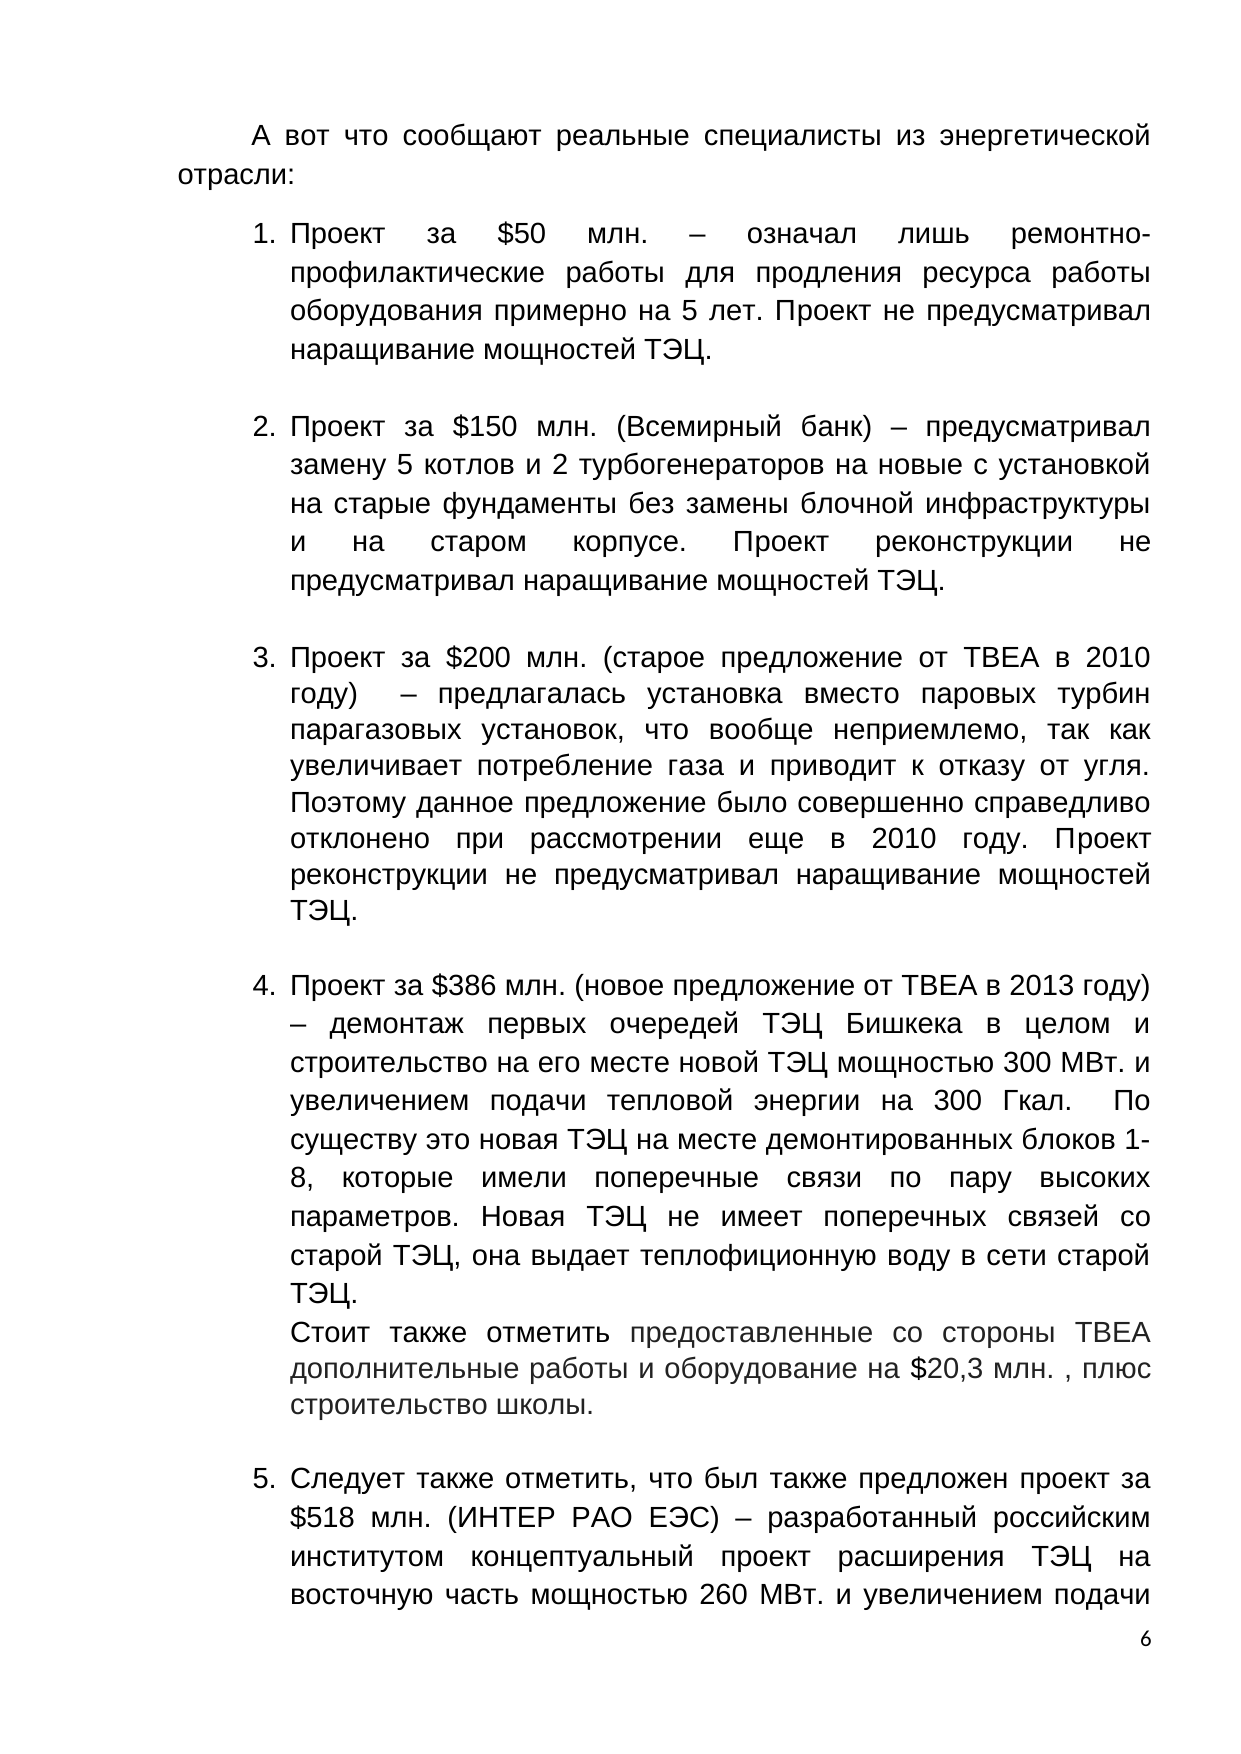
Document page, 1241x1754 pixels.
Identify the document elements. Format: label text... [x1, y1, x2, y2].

text А вот что сообщают реальные специалисты из энергетической отрасли: [177, 118, 1152, 190]
list Стоит также отметить предоставленные со стороны ТВЕА дополнительные работы и оборудование на $20,3 млн. , плюс строительство школы. [290, 1314, 1152, 1420]
list Проект за $386 млн. (новое предложение от ТВЕА в 2013 году) – демонтаж первых очередей ТЭЦ Бишкека в целом и строительство на его месте новой ТЭЦ мощностью 300 МВт. и увеличением подачи тепловой энергии на 300 Гкал. По существу это новая ТЭЦ на месте демонтированных блоков 1-8, которые имели поперечные связи по пару высоких параметров. Новая ТЭЦ не имеет поперечных связей со старой ТЭЦ, она выдает теплофиционную воду в сети старой ТЭЦ. [252, 968, 1152, 1309]
list Проект за $200 млн. (старое предложение от ТВЕА в 2010 году) – предлагалась установка вместо паровых турбин парагазовых установок, что вообще неприемлемо, так как увеличивает потребление газа и приводит к отказу от угля. Поэтому данное предложение было совершенно справедливо отклонено при рассмотрении еще в 2010 году. Проект реконструкции не предусматривал наращивание мощностей ТЭЦ. [252, 640, 1152, 927]
list Проект за $150 млн. (Всемирный банк) – предусматривал замену 5 котлов и 2 турбогенераторов на новые с установкой на старые фундаменты без замены блочной инфраструктуры и на старом корпусе. Проект реконструкции не предусматривал наращивание мощностей ТЭЦ. [252, 409, 1152, 596]
list Проект за $50 млн. – означал лишь ремонтно-профилактические работы для продления ресурса работы оборудования примерно на 5 лет. Проект не предусматривал наращивание мощностей ТЭЦ. [252, 216, 1152, 365]
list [252, 1462, 1152, 1611]
